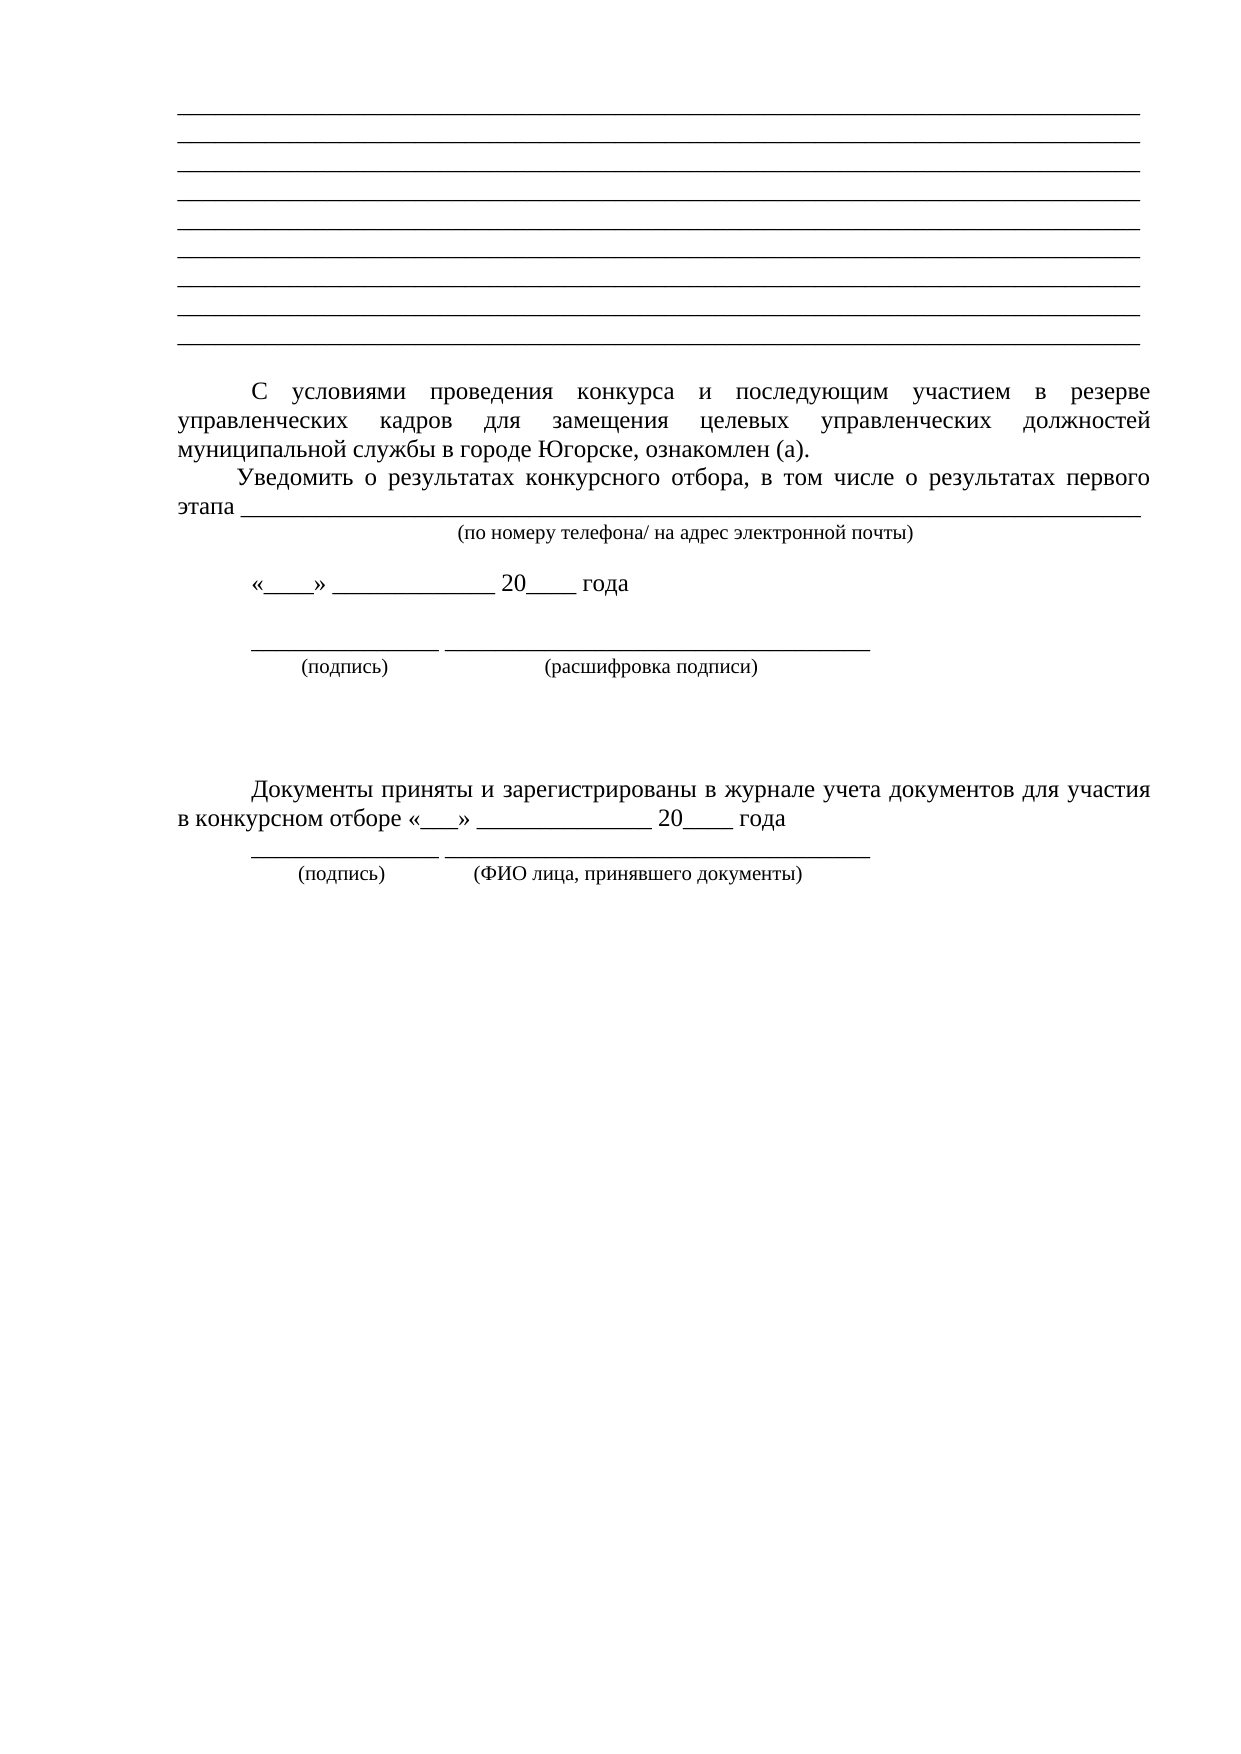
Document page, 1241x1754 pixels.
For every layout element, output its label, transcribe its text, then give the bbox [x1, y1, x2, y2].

text _____________________________________________________________________________________________________________________________________________________________________________________________________________________________________________________________________________________________________________________________________________________________________________________________________________________________________________________________________________________________________________________________________________________________________________________________________________________________________________________________________________________________________________________ [177, 89, 1152, 347]
text _______________ __________________________________ [177, 832, 1152, 861]
text _______________ __________________________________ [177, 626, 1152, 654]
text (подпись) (расшифровка подписи) [177, 654, 1152, 678]
text «____» _____________ 20____ года [177, 568, 1152, 597]
text (по номеру телефона/ на адрес электронной почты) [177, 520, 1152, 544]
text С условиями проведения конкурса и последующим участием в резерве управленческих кадров для замещения целевых управленческих должностей муниципальной службы в городе Югорске, ознакомлен (а). [177, 376, 1152, 462]
text Документы приняты и зарегистрированы в журнале учета документов для участия в конкурсном отборе «___» ______________ 20____ года [177, 774, 1152, 832]
text (подпись) (ФИО лица, принявшего документы) [177, 861, 1152, 885]
text Уведомить о результатах конкурсного отбора, в том числе о результатах первого этапа ________________________________________________________________________ [177, 462, 1152, 520]
